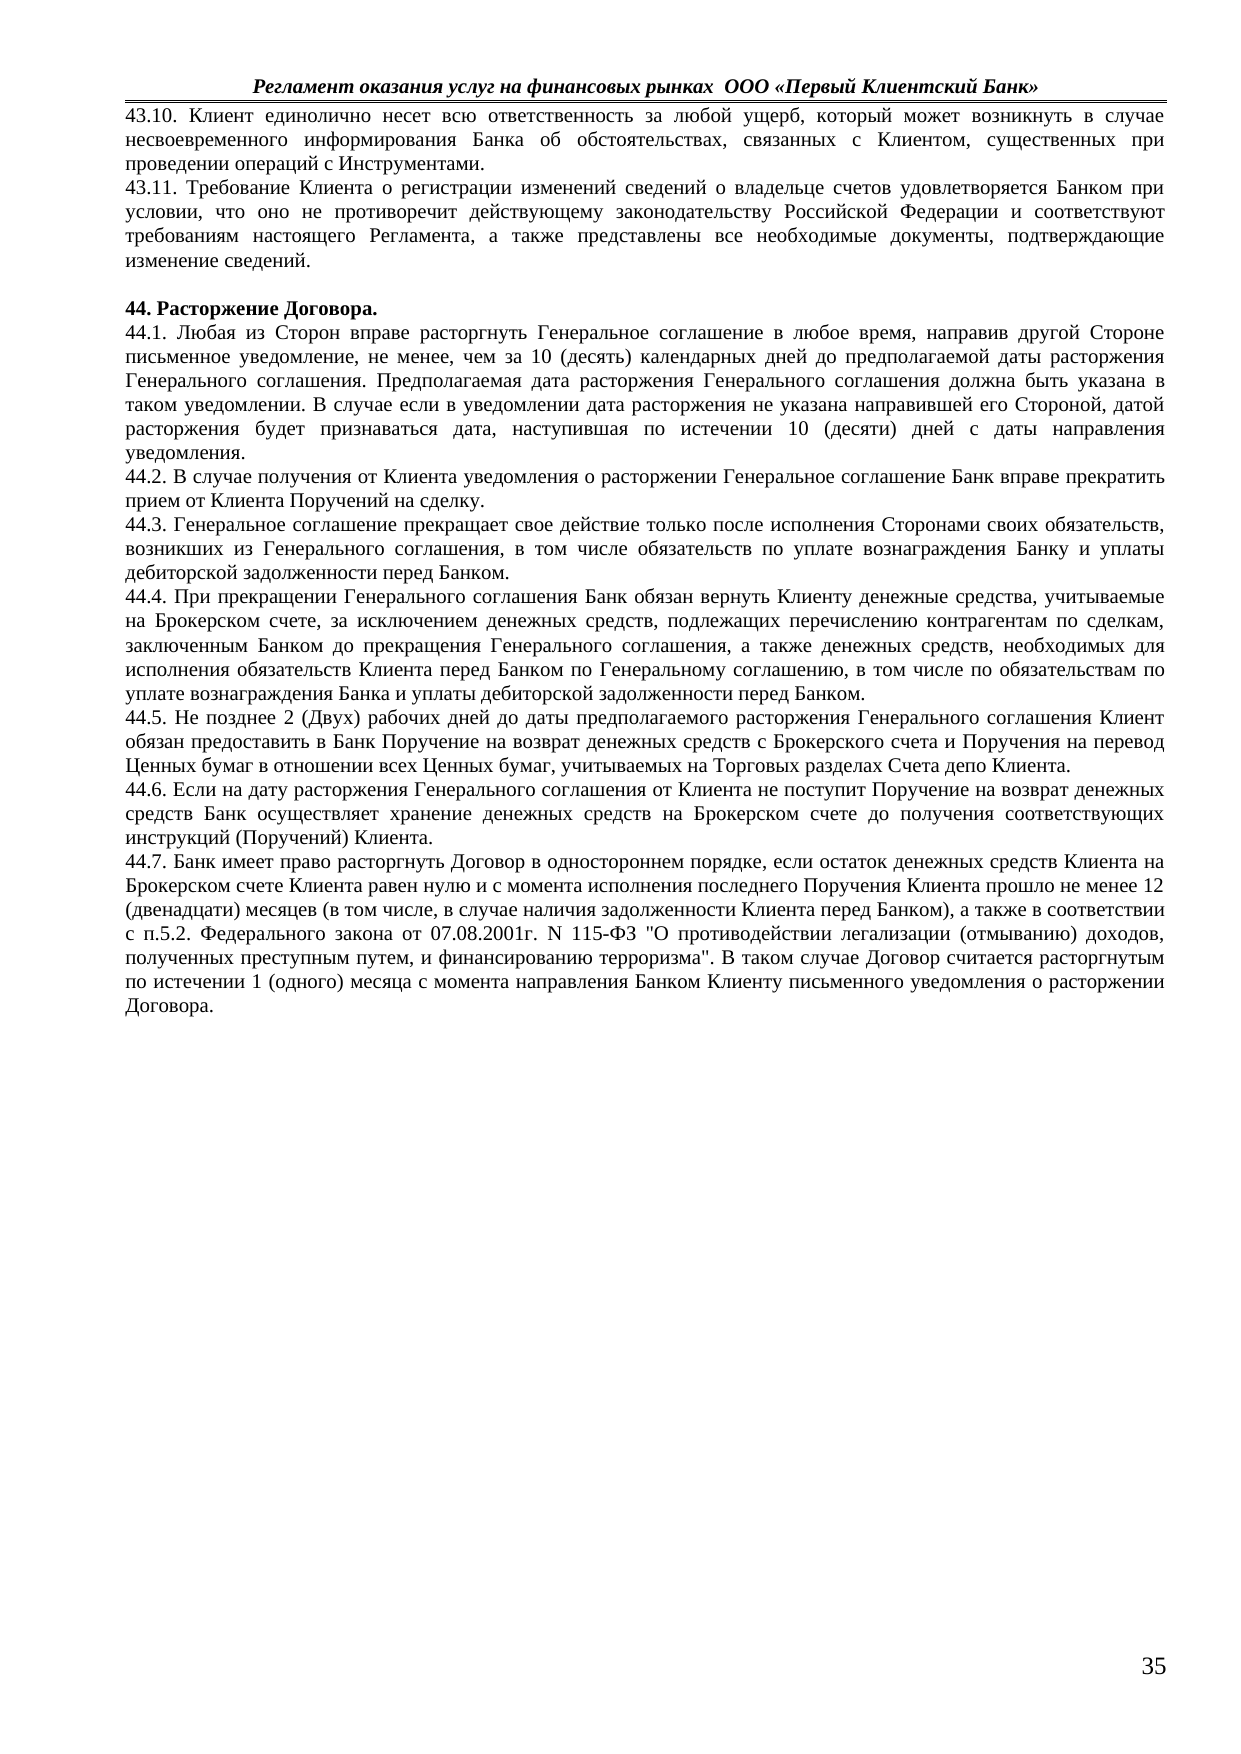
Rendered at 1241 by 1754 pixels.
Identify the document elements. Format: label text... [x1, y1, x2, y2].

text 43.10. Клиент единолично несет всю ответственность за любой ущерб, который может возникнуть в случае несвоевременного информирования Банка об обстоятельствах, связанных с Клиентом, существенных при проведении операций с Инструментами. [125, 103, 1166, 175]
text 44.5. Не позднее 2 (Двух) рабочих дней до даты предполагаемого расторжения Генерального соглашения Клиент обязан предоставить в Банк Поручение на возврат денежных средств с Брокерского счета и Поручения на перевод Ценных бумаг в отношении всех Ценных бумаг, учитываемых на Торговых разделах Счета депо Клиента. [125, 705, 1166, 777]
text 44.2. В случае получения от Клиента уведомления о расторжении Генеральное соглашение Банк вправе прекратить прием от Клиента Поручений на сделку. [125, 464, 1166, 512]
text 44.4. При прекращении Генерального соглашения Банк обязан вернуть Клиенту денежные средства, учитываемые на Брокерском счете, за исключением денежных средств, подлежащих перечислению контрагентам по сделкам, заключенным Банком до прекращения Генерального соглашения, а также денежных средств, необходимых для исполнения обязательств Клиента перед Банком по Генеральному соглашению, в том числе по обязательствам по уплате вознаграждения Банка и уплаты дебиторской задолженности перед Банком. [125, 584, 1166, 705]
text 44.6. Если на дату расторжения Генерального соглашения от Клиента не поступит Поручение на возврат денежных средств Банк осуществляет хранение денежных средств на Брокерском счете до получения соответствующих инструкций (Поручений) Клиента. [125, 777, 1166, 849]
text 43.11. Требование Клиента о регистрации изменений сведений о владельце счетов удовлетворяется Банком при условии, что оно не противоречит действующему законодательству Российской Федерации и соответствуют требованиям настоящего Регламента, а также представлены все необходимые документы, подтверждающие изменение сведений. [125, 175, 1166, 272]
text 44.1. Любая из Сторон вправе расторгнуть Генеральное соглашение в любое время, направив другой Стороне письменное уведомление, не менее, чем за 10 (десять) календарных дней до предполагаемой даты расторжения Генерального соглашения. Предполагаемая дата расторжения Генерального соглашения должна быть указана в таком уведомлении. В случае если в уведомлении дата расторжения не указана направившей его Стороной, датой расторжения будет признаваться дата, наступившая по истечении 10 (десяти) дней с даты направления уведомления. [125, 320, 1166, 464]
text 44.7. Банк имеет право расторгнуть Договор в одностороннем порядке, если остаток денежных средств Клиента на Брокерском счете Клиента равен нулю и с момента исполнения последнего Поручения Клиента прошло не менее 12 (двенадцати) месяцев (в том числе, в случае наличия задолженности Клиента перед Банком), а также в соответствии с п.5.2. Федерального закона от 07.08.2001г. N 115-ФЗ "О противодействии легализации (отмыванию) доходов, полученных преступным путем, и финансированию терроризма". В таком случае Договор считается расторгнутым по истечении 1 (одного) месяца с момента направления Банком Клиенту письменного уведомления о расторжении Договора. [125, 849, 1166, 1017]
subtitle 44. Расторжение Договора. [125, 296, 1167, 320]
text 44.3. Генеральное соглашение прекращает свое действие только после исполнения Сторонами своих обязательств, возникших из Генерального соглашения, в том числе обязательств по уплате вознаграждения Банку и уплаты дебиторской задолженности перед Банком. [125, 512, 1166, 584]
